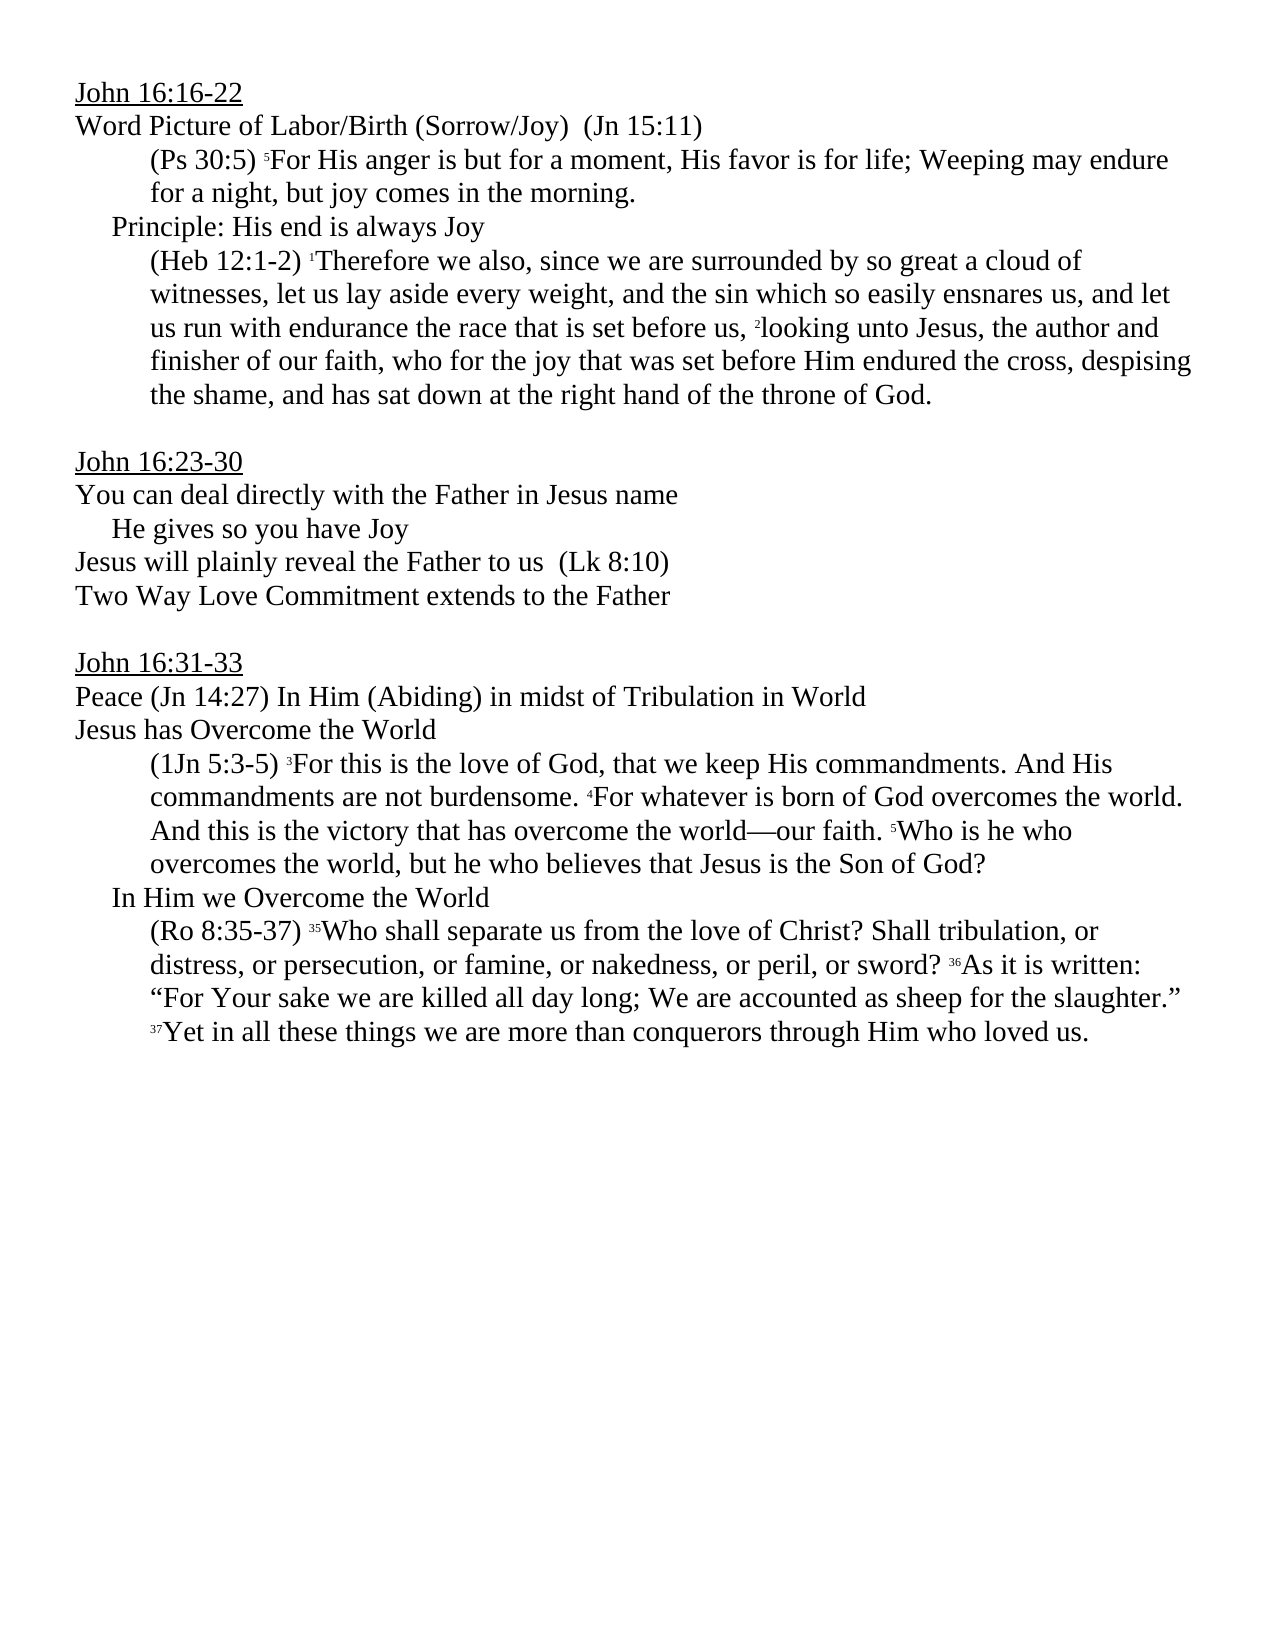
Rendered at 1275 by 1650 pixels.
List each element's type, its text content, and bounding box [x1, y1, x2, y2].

text He gives so you have Joy [75, 511, 1200, 544]
text Peace (Jn 14:27) In Him (Abiding) in midst of Tribulation in World [75, 679, 1200, 712]
text John 16:16-22 [75, 75, 1200, 108]
text Word Picture of Labor/Birth (Sorrow/Joy) (Jn 15:11) [75, 108, 1200, 142]
text Two Way Love Commitment extends to the Father [75, 578, 1200, 612]
text (Ro 8:35-37) 35Who shall separate us from the love of Christ? Shall tribulation, or distress, or persecution, or famine, or nakedness, or peril, or sword? 36As it is written: “For Your sake we are killed all day long; We are accounted as sheep for the slaughter.” 37Yet in all these things we are more than conquerors through Him who loved us. [150, 913, 1200, 1048]
text (1Jn 5:3-5) 3For this is the love of God, that we keep His commandments. And His commandments are not burdensome. 4For whatever is born of God overcomes the world. And this is the victory that has overcome the world—our faith. 5Who is he who overcomes the world, but he who believes that Jesus is the Son of God? [150, 746, 1200, 880]
text (Heb 12:1-2) 1Therefore we also, since we are surrounded by so great a cloud of witnesses, let us lay aside every weight, and the sin which so easily ensnares us, and let us run with endurance the race that is set before us, 2looking unto Jesus, the author and finisher of our faith, who for the joy that was set before Him endured the cross, despising the shame, and has sat down at the right hand of the throne of God. [150, 243, 1200, 410]
text John 16:31-33 [75, 645, 1200, 679]
text Jesus will plainly reveal the Father to us (Lk 8:10) [75, 544, 1200, 578]
text (Ps 30:5) 5For His anger is but for a moment, His favor is for life; Weeping may endure for a night, but joy comes in the morning. [150, 142, 1200, 209]
text John 16:23-30 [75, 444, 1200, 477]
text Jesus has Overcome the World [75, 712, 1200, 746]
text In Him we Overcome the World [75, 880, 1200, 913]
text You can deal directly with the Father in Jesus name [75, 477, 1200, 511]
text Principle: His end is always Joy [75, 209, 1200, 243]
